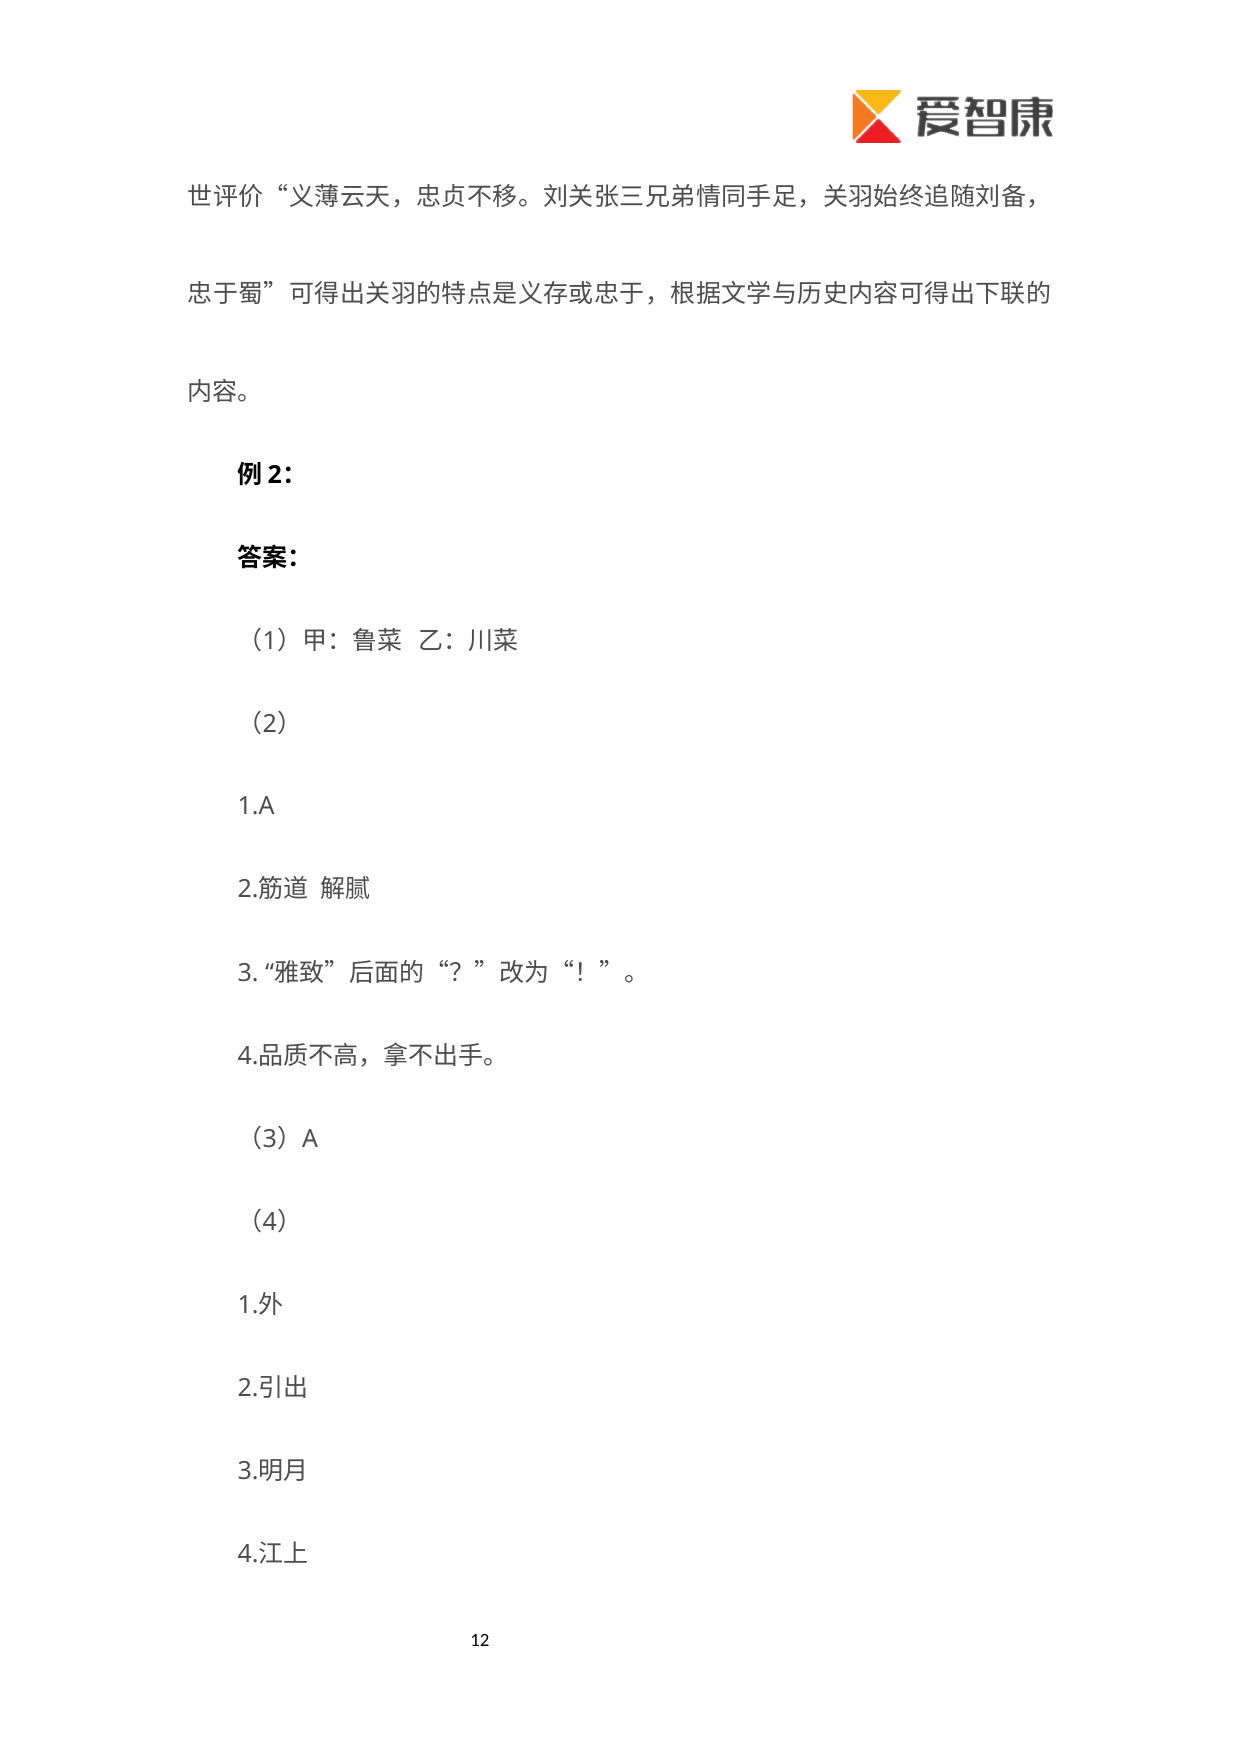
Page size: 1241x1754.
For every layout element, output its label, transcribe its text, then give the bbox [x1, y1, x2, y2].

text 答案： [187, 523, 1053, 588]
text （4） [187, 1187, 1053, 1252]
text 4.江上 [187, 1519, 1053, 1584]
text 2.筋道 解腻 [187, 854, 1053, 919]
text （2） [187, 689, 1053, 754]
text 3.明月 [187, 1436, 1053, 1501]
text 1.外 [187, 1270, 1053, 1335]
picture [852, 90, 1053, 143]
text （1）甲：鲁菜 乙：川菜 [187, 606, 1053, 671]
text 2.引出 [187, 1353, 1053, 1418]
text 例2： [187, 440, 1053, 505]
text 3. “雅致”后面的“？”改为“！”。 [187, 938, 1053, 1003]
text 1.A [187, 773, 1053, 838]
text （3）A [187, 1104, 1053, 1169]
text 4.品质不高，拿不出手。 [187, 1021, 1053, 1086]
